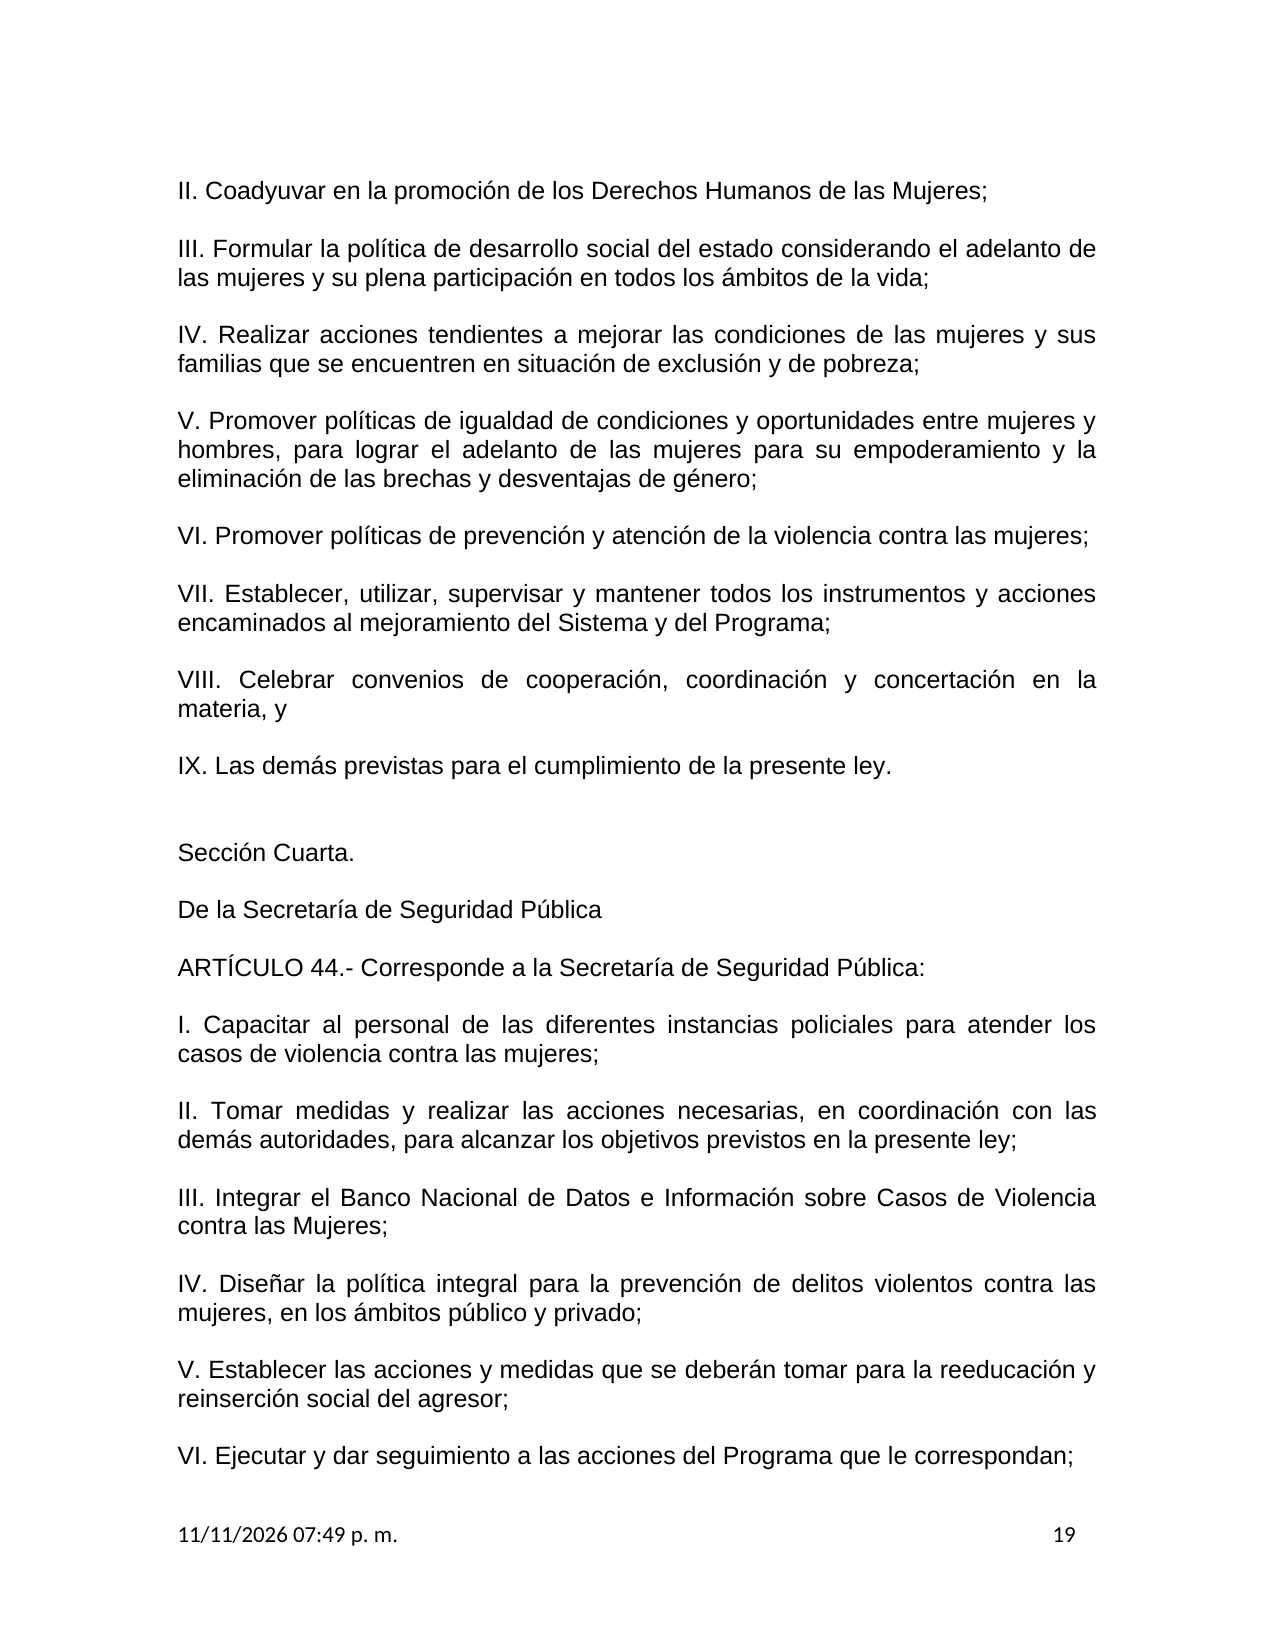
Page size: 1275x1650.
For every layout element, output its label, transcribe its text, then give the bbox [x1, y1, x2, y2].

text IX. Las demás previstas para el cumplimiento de la presente ley. [177, 751, 1098, 780]
text III. Formular la política de desarrollo social del estado considerando el adelanto de las mujeres y su plena participación en todos los ámbitos de la vida; [177, 234, 1098, 291]
text III. Integrar el Banco Nacional de Datos e Información sobre Casos de Violencia contra las Mujeres; [177, 1183, 1098, 1240]
text VII. Establecer, utilizar, supervisar y mantener todos los instrumentos y acciones encaminados al mejoramiento del Sistema y del Programa; [177, 579, 1098, 636]
text I. Capacitar al personal de las diferentes instancias policiales para atender los casos de violencia contra las mujeres; [177, 1010, 1098, 1068]
text ARTÍCULO 44.- Corresponde a la Secretaría de Seguridad Pública: [177, 953, 1098, 981]
text IV. Diseñar la política integral para la prevención de delitos violentos contra las mujeres, en los ámbitos público y privado; [177, 1269, 1098, 1326]
text V. Promover políticas de igualdad de condiciones y oportunidades entre mujeres y hombres, para lograr el adelanto de las mujeres para su empoderamiento y la eliminación de las brechas y desventajas de género; [177, 406, 1098, 493]
text VI. Ejecutar y dar seguimiento a las acciones del Programa que le correspondan; [177, 1441, 1098, 1470]
text II. Tomar medidas y realizar las acciones necesarias, en coordinación con las demás autoridades, para alcanzar los objetivos previstos en la presente ley; [177, 1096, 1098, 1154]
text V. Establecer las acciones y medidas que se deberán tomar para la reeducación y reinserción social del agresor; [177, 1355, 1098, 1413]
text IV. Realizar acciones tendientes a mejorar las condiciones de las mujeres y sus familias que se encuentren en situación de exclusión y de pobreza; [177, 320, 1098, 378]
text Sección Cuarta. [177, 838, 1098, 866]
text De la Secretaría de Seguridad Pública [177, 895, 1098, 924]
text VI. Promover políticas de prevención y atención de la violencia contra las mujeres; [177, 521, 1098, 550]
text VIII. Celebrar convenios de cooperación, coordinación y concertación en la materia, y [177, 665, 1098, 723]
text II. Coadyuvar en la promoción de los Derechos Humanos de las Mujeres; [177, 176, 1098, 205]
